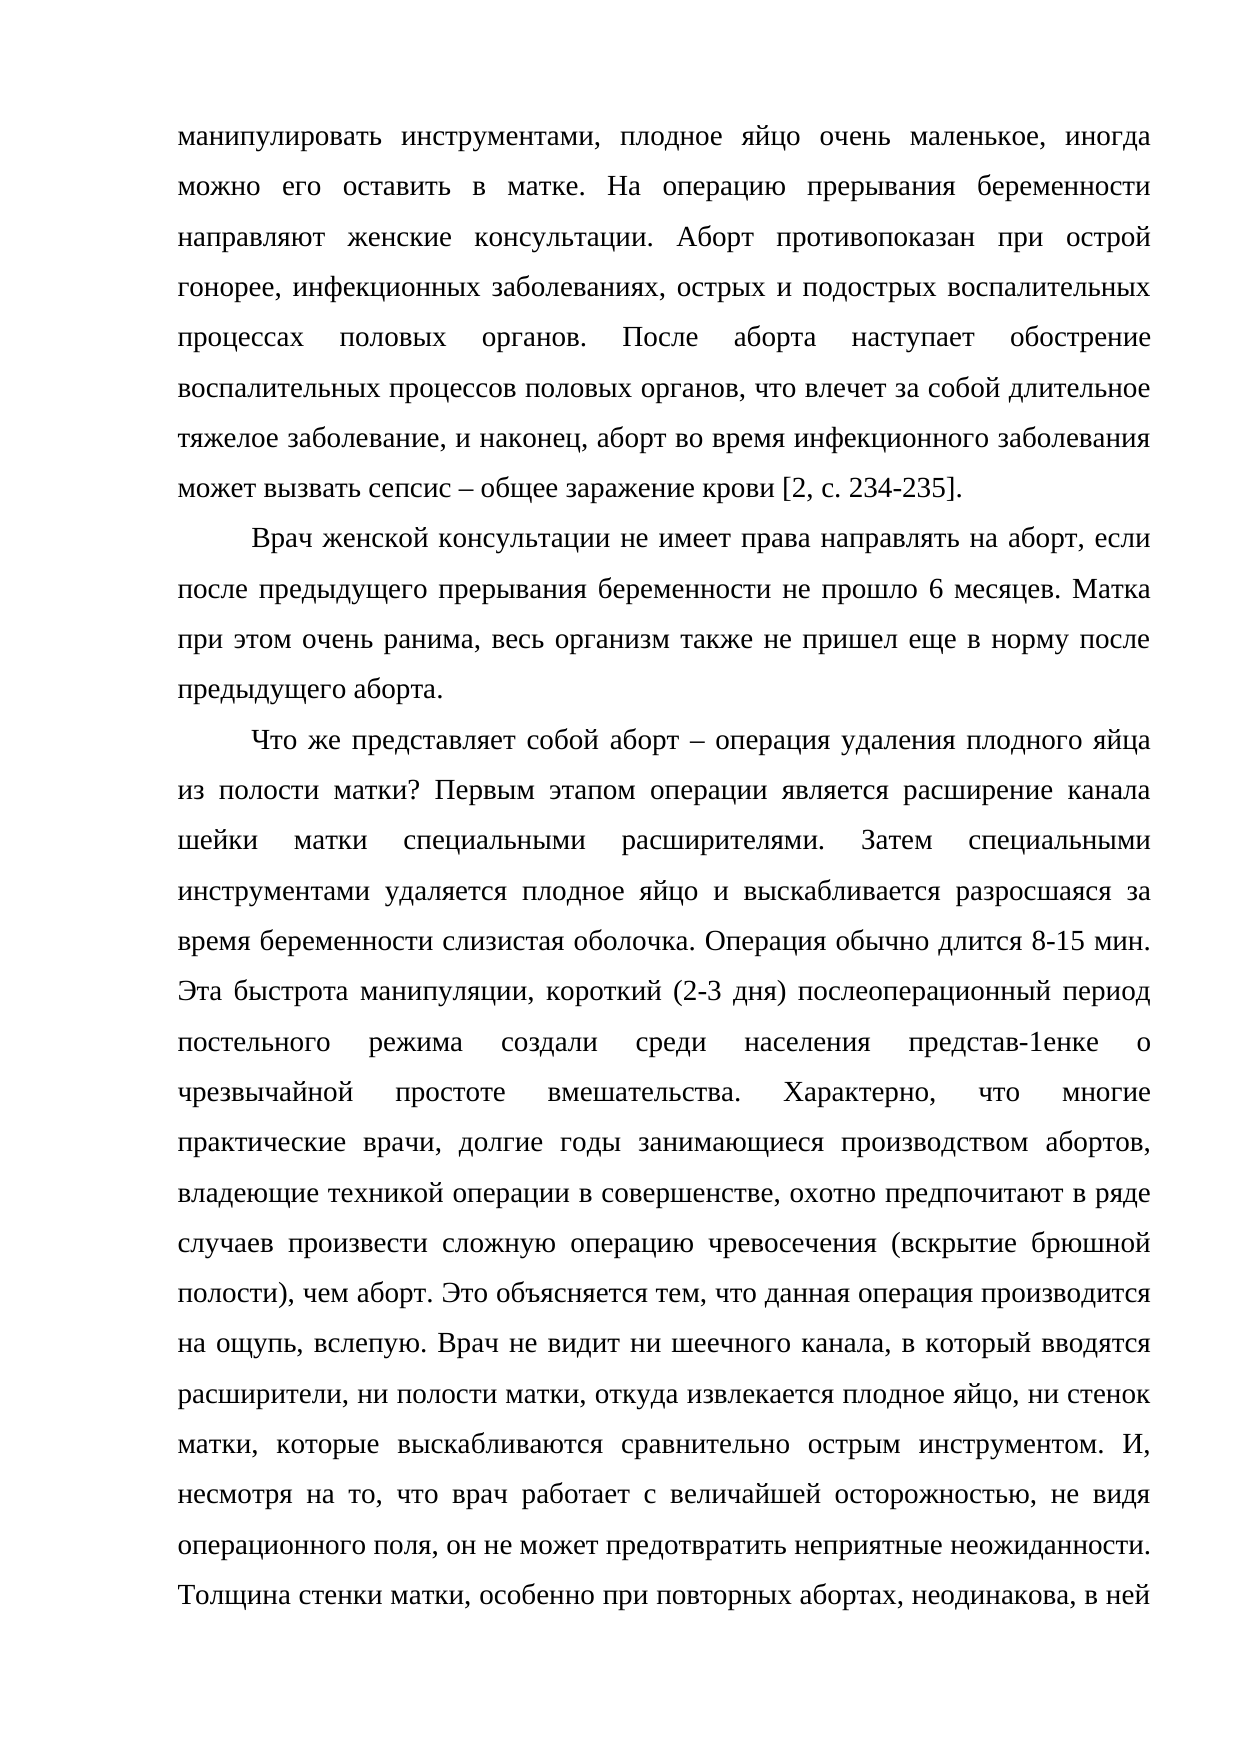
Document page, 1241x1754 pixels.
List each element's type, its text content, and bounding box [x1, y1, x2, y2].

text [177, 722, 1152, 1611]
text Врач женской консультации не имеет права направлять на аборт, если после предыдущего прерывания беременности не прошло 6 месяцев. Матка при этом очень ранима, весь организм также не пришел еще в норму после предыдущего аборта. [177, 521, 1152, 705]
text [177, 118, 1152, 504]
